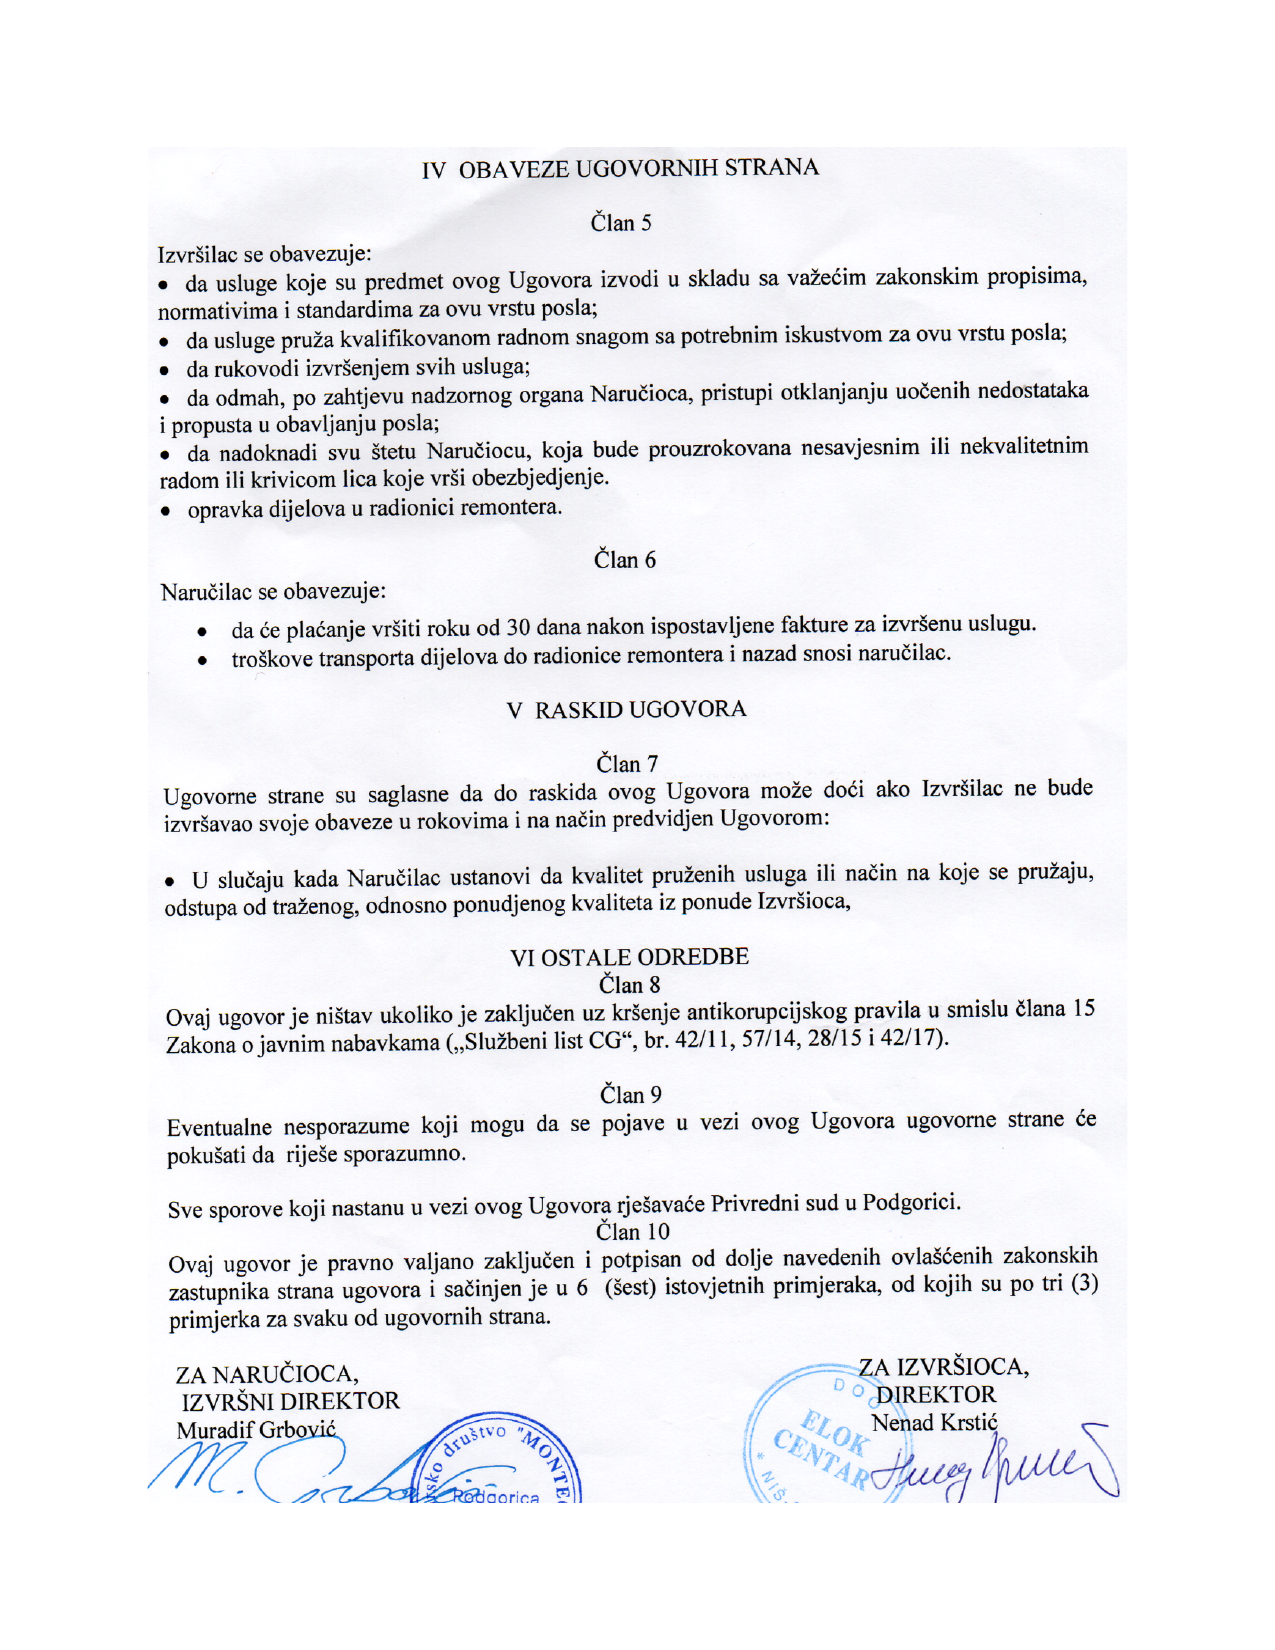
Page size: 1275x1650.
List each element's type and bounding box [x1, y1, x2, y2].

picture [147, 147, 1128, 1503]
